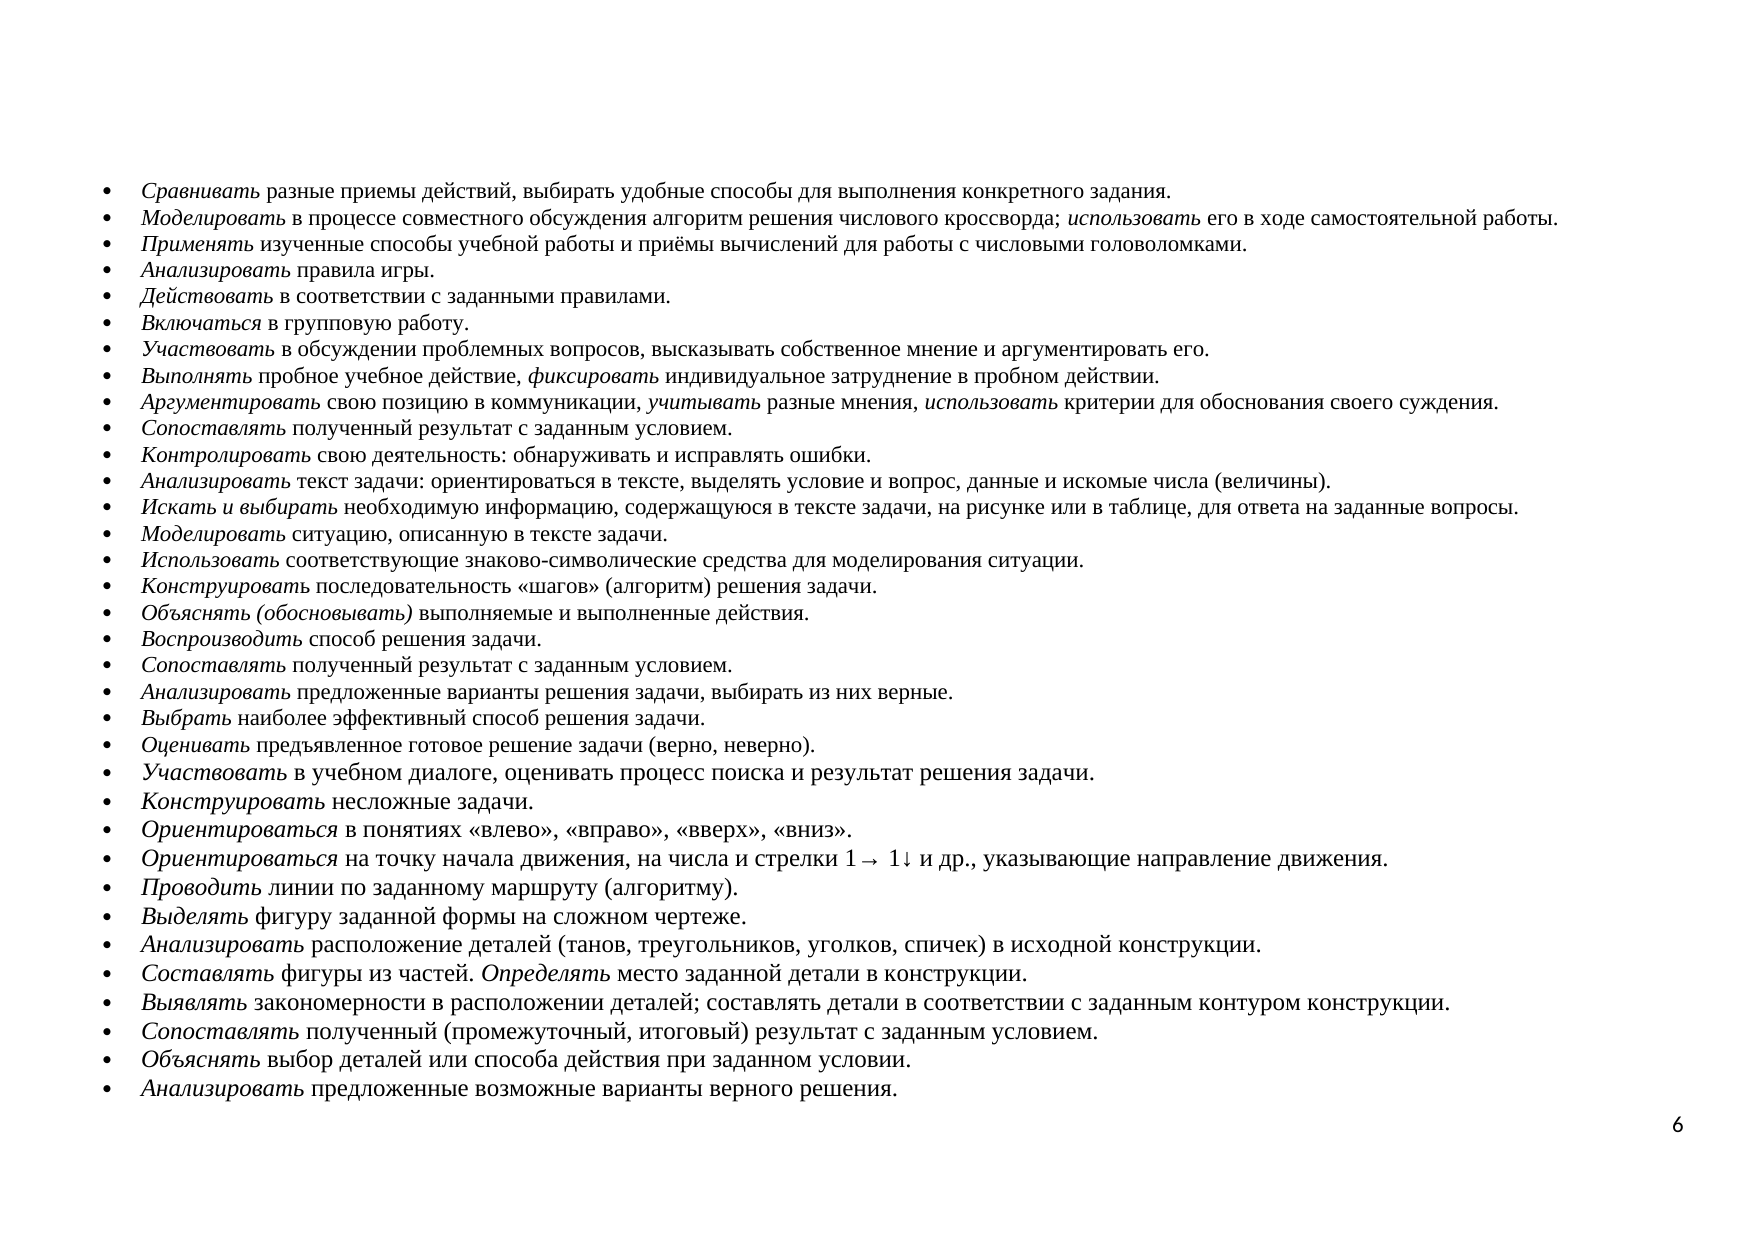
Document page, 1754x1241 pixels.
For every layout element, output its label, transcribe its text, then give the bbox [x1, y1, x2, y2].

list Участвовать в учебном диалоге, оценивать процесс поиска и результат решения задачи. [103, 757, 1683, 786]
list Анализировать расположение деталей (танов, треугольников, уголков, спичек) в исходной конструкции. [103, 929, 1683, 958]
list Конструировать несложные задачи. [103, 786, 1683, 814]
list Сопоставлять полученный результат с заданным условием. [103, 414, 1683, 441]
list Сопоставлять полученный (промежуточный, итоговый) результат с заданным условием. [103, 1016, 1683, 1044]
list Конструировать последовательность «шагов» (алгоритм) решения задачи. [103, 572, 1683, 599]
list Моделировать ситуацию, описанную в тексте задачи. [103, 520, 1683, 546]
list Воспроизводить способ решения задачи. [103, 625, 1683, 652]
list Анализировать текст задачи: ориентироваться в тексте, выделять условие и вопрос, данные и искомые числа (величины). [103, 467, 1683, 493]
list Моделировать в процессе совместного обсуждения алгоритм решения числового кроссворда; использовать его в ходе самостоятельной работы. [103, 203, 1683, 230]
list Составлять фигуры из частей. Определять место заданной детали в конструкции. [103, 958, 1683, 987]
list Выбрать наиболее эффективный способ решения задачи. [103, 704, 1683, 731]
list Выделять фигуру заданной формы на сложном чертеже. [103, 901, 1683, 929]
list Анализировать правила игры. [103, 256, 1683, 283]
list Ориентироваться на точку начала движения, на числа и стрелки 1→ 1↓ и др., указывающие направление движения. [103, 843, 1683, 872]
list Участвовать в обсуждении проблемных вопросов, высказывать собственное мнение и аргументировать его. [103, 335, 1683, 362]
list Аргументировать свою позицию в коммуникации, учитывать разные мнения, использовать критерии для обоснования своего суждения. [103, 388, 1683, 414]
list Использовать соответствующие знаково-символические средства для моделирования ситуации. [103, 546, 1683, 572]
list Действовать в соответствии с заданными правилами. [103, 283, 1683, 309]
list Искать и выбирать необходимую информацию, содержащуюся в тексте задачи, на рисунке или в таблице, для ответа на заданные вопросы. [103, 493, 1683, 520]
list Выявлять закономерности в расположении деталей; составлять детали в соответствии с заданным контуром конструкции. [103, 987, 1683, 1016]
list Анализировать предложенные варианты решения задачи, выбирать из них верные. [103, 678, 1683, 704]
list Оценивать предъявленное готовое решение задачи (верно, неверно). [103, 731, 1683, 757]
list Применять изученные способы учебной работы и приёмы вычислений для работы с числовыми головоломками. [103, 230, 1683, 256]
list Ориентироваться в понятиях «влево», «вправо», «вверх», «вниз». [103, 814, 1683, 843]
list Объяснять (обосновывать) выполняемые и выполненные действия. [103, 599, 1683, 625]
list Сопоставлять полученный результат с заданным условием. [103, 652, 1683, 678]
list Анализировать предложенные возможные варианты верного решения. [103, 1073, 1683, 1102]
list Сравнивать разные приемы действий, выбирать удобные способы для выполнения конкретного задания. [103, 177, 1683, 203]
list Выполнять пробное учебное действие, фиксировать индивидуальное затруднение в пробном действии. [103, 362, 1683, 388]
list Включаться в групповую работу. [103, 309, 1683, 335]
list Проводить линии по заданному маршруту (алгоритму). [103, 872, 1683, 901]
list Контролировать свою деятельность: обнаруживать и исправлять ошибки. [103, 441, 1683, 467]
list Объяснять выбор деталей или способа действия при заданном условии. [103, 1044, 1683, 1073]
